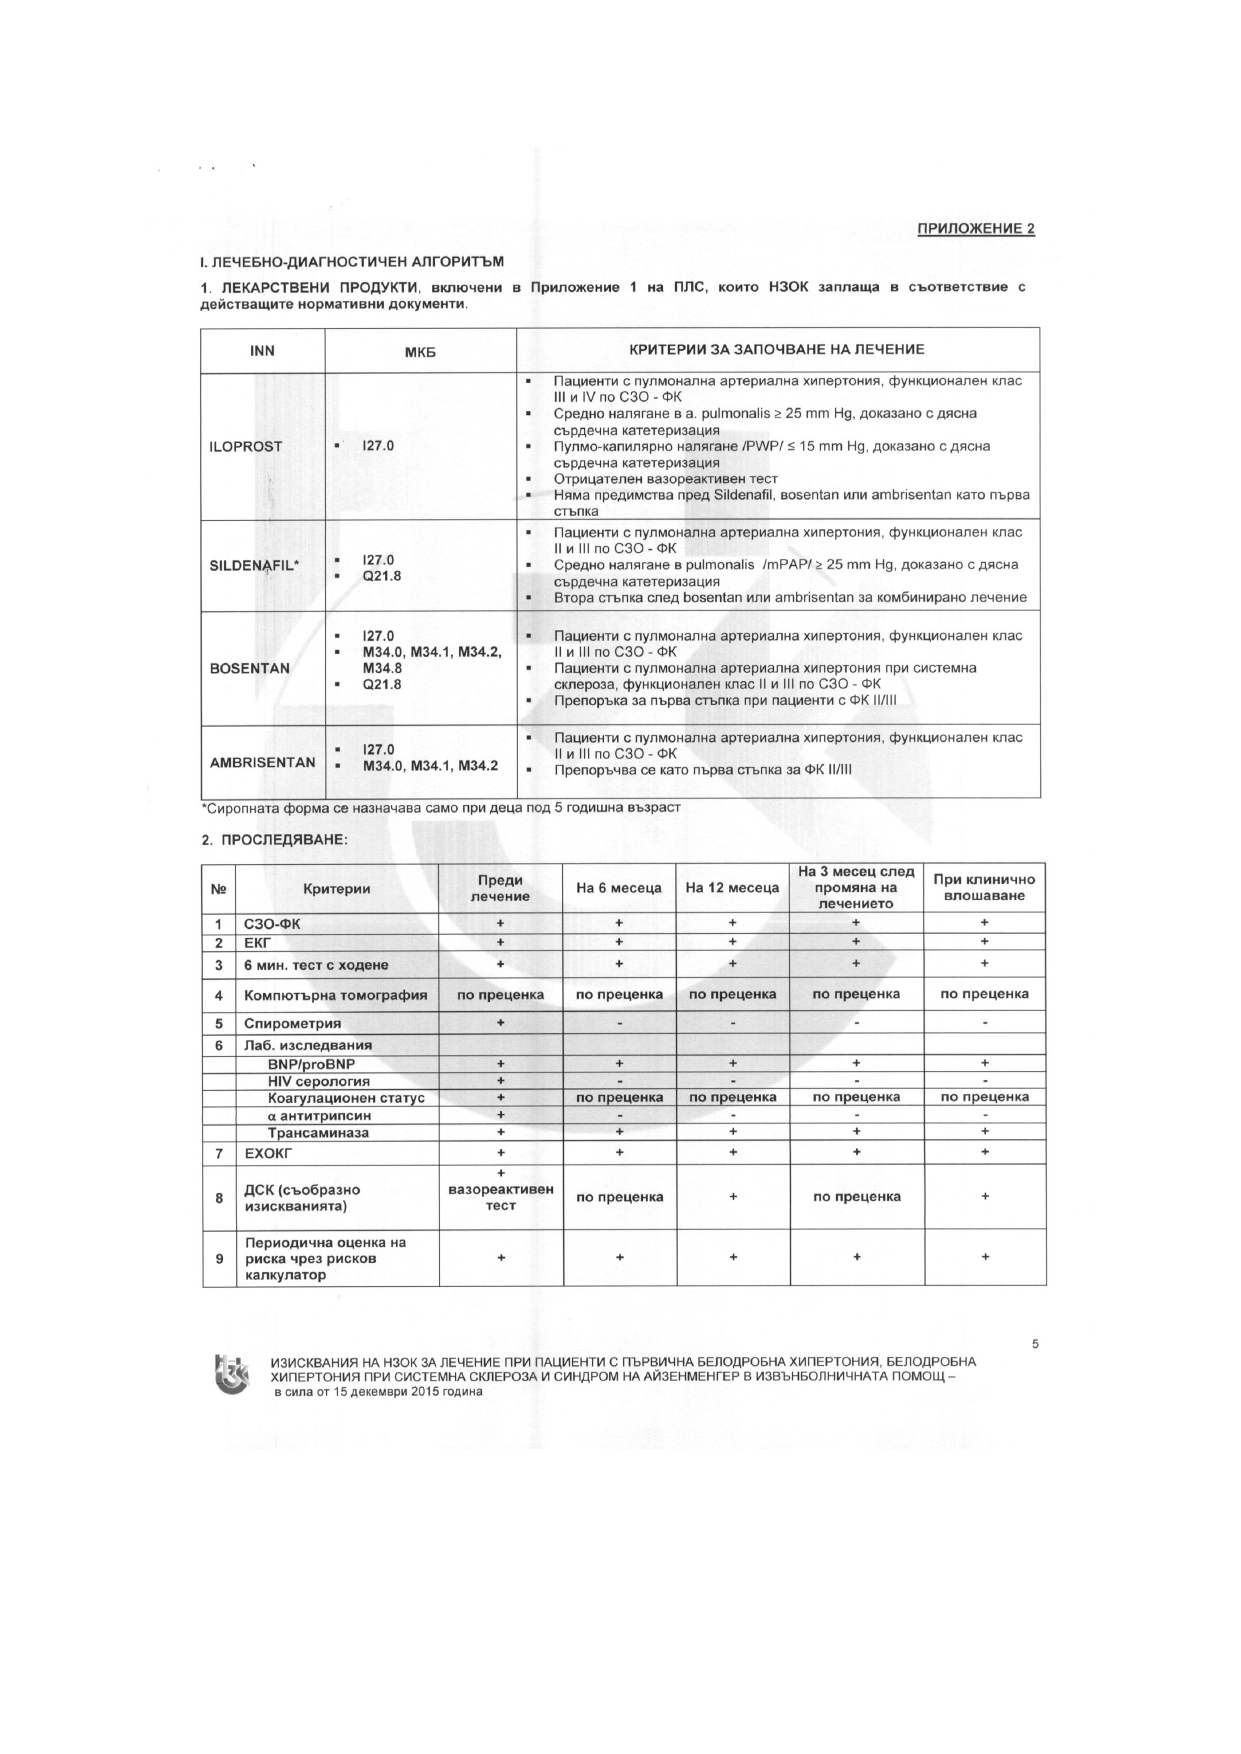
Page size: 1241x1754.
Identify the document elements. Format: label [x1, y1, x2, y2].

picture [147, 147, 1093, 1449]
